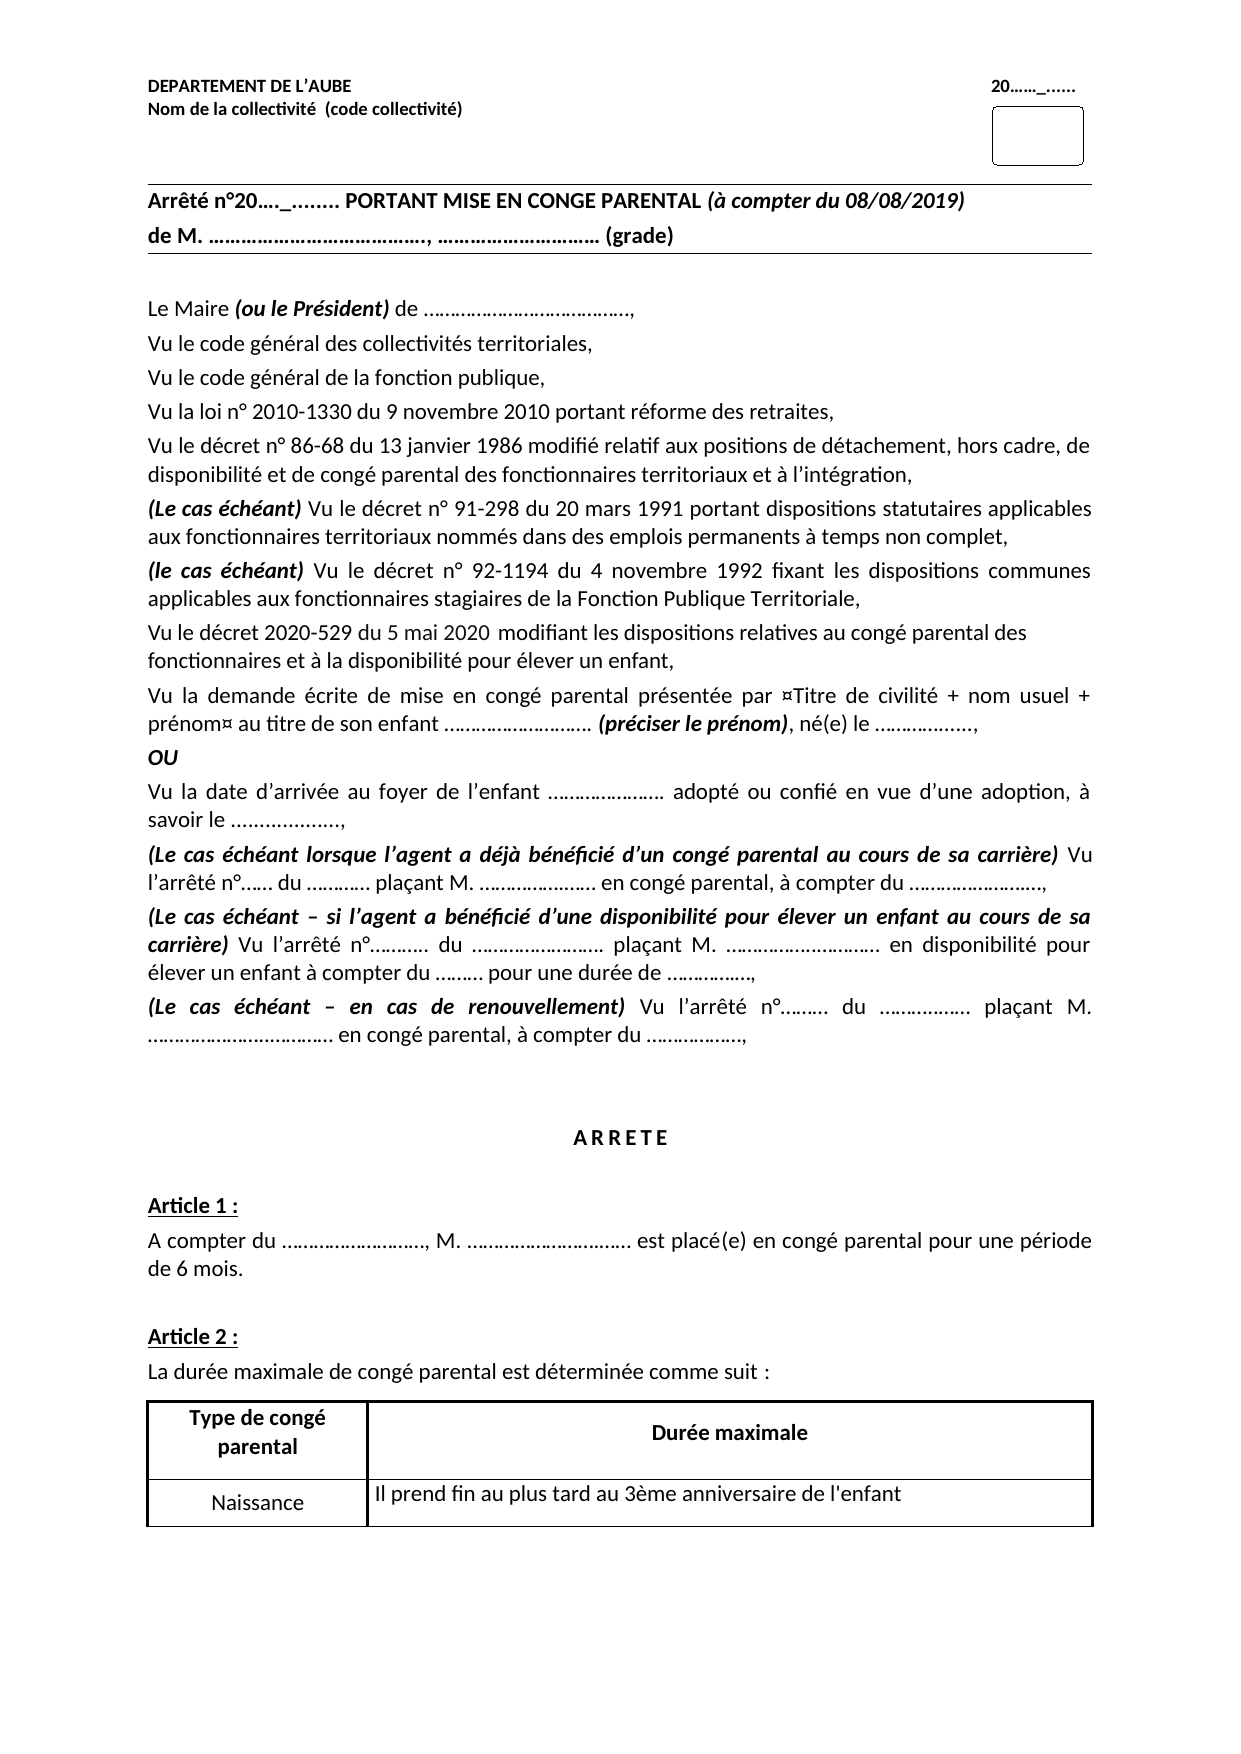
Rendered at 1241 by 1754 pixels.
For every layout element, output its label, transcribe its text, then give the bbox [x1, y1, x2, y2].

text (Le cas échéant lorsque l’agent a déjà bénéficié d’un congé parental au cours de sa carrière) Vu l’arrêté n°…… du ………… plaçant M. …………….…… en congé parental, à compter du ………………….…, [148, 840, 1092, 896]
text Arrêté n°20…._........ PORTANT MISE EN CONGE PARENTAL (à compter du 08/08/2019) [148, 185, 1092, 214]
text Vu le code général des collectivités territoriales, [148, 329, 1092, 357]
table_cell Il prend fin au plus tard au 3ème anniversaire de l'enfant [369, 1480, 1091, 1526]
table_cell Naissance [149, 1480, 366, 1526]
text ARRETE [148, 1123, 1092, 1151]
text A compter du ………………………, M. …………………….…… est placé(e) en congé parental pour une période de 6 mois. [148, 1226, 1092, 1282]
text La durée maximale de congé parental est déterminée comme suit : [148, 1357, 1092, 1385]
text de M. …………………………………., ………………………… (grade) [148, 218, 1092, 253]
table_header Durée maximale [369, 1403, 1091, 1478]
text Vu le code général de la fonction publique, [148, 363, 1092, 391]
text Article 1 : [148, 1192, 1092, 1220]
table_header Type de congé parental [149, 1403, 366, 1478]
text Vu la loi n° 2010-1330 du 9 novembre 2010 portant réforme des retraites, [148, 397, 1092, 425]
text (Le cas échéant) Vu le décret n° 91-298 du 20 mars 1991 portant dispositions statutaires applicables aux fonctionnaires territoriaux nommés dans des emplois permanents à temps non complet, [148, 494, 1092, 550]
text (Le cas échéant – si l’agent a bénéficié d’une disponibilité pour élever un enfant au cours de sa carrière) Vu l’arrêté n°……….. du ……………………. plaçant M. ……………..………… en disponibilité pour élever un enfant à compter du ……… pour une durée de ………….…, [148, 902, 1092, 986]
text Vu la date d’arrivée au foyer de l’enfant …………………. adopté ou confié en vue d’une adoption, à savoir le ..................., [148, 777, 1092, 833]
text Vu le décret n° 86-68 du 13 janvier 1986 modifié relatif aux positions de détachement, hors cadre, de disponibilité et de congé parental des fonctionnaires territoriaux et à l’intégration, [148, 432, 1092, 488]
text Le Maire (ou le Président) de …………………………………, [148, 294, 1092, 323]
text (le cas échéant) Vu le décret n° 92-1194 du 4 novembre 1992 fixant les dispositions communes applicables aux fonctionnaires stagiaires de la Fonction Publique Territoriale, [148, 556, 1092, 612]
text OU [148, 743, 1092, 771]
subtitle Vu le décret 2020-529 du 5 mai 2020 modifiant les dispositions relatives au congé parental des fonctionnaires et à la disponibilité pour élever un enfant, [148, 618, 1092, 674]
text (Le cas échéant – en cas de renouvellement) Vu l’arrêté n°……… du ………..…… plaçant M. …………………..………… en congé parental, à compter du ………………, [148, 992, 1092, 1048]
text Vu la demande écrite de mise en congé parental présentée par ¤Titre de civilité + nom usuel + prénom¤ au titre de son enfant ………………………. (préciser le prénom), né(e) le …………......, [148, 681, 1092, 737]
text Article 2 : [148, 1322, 1092, 1351]
